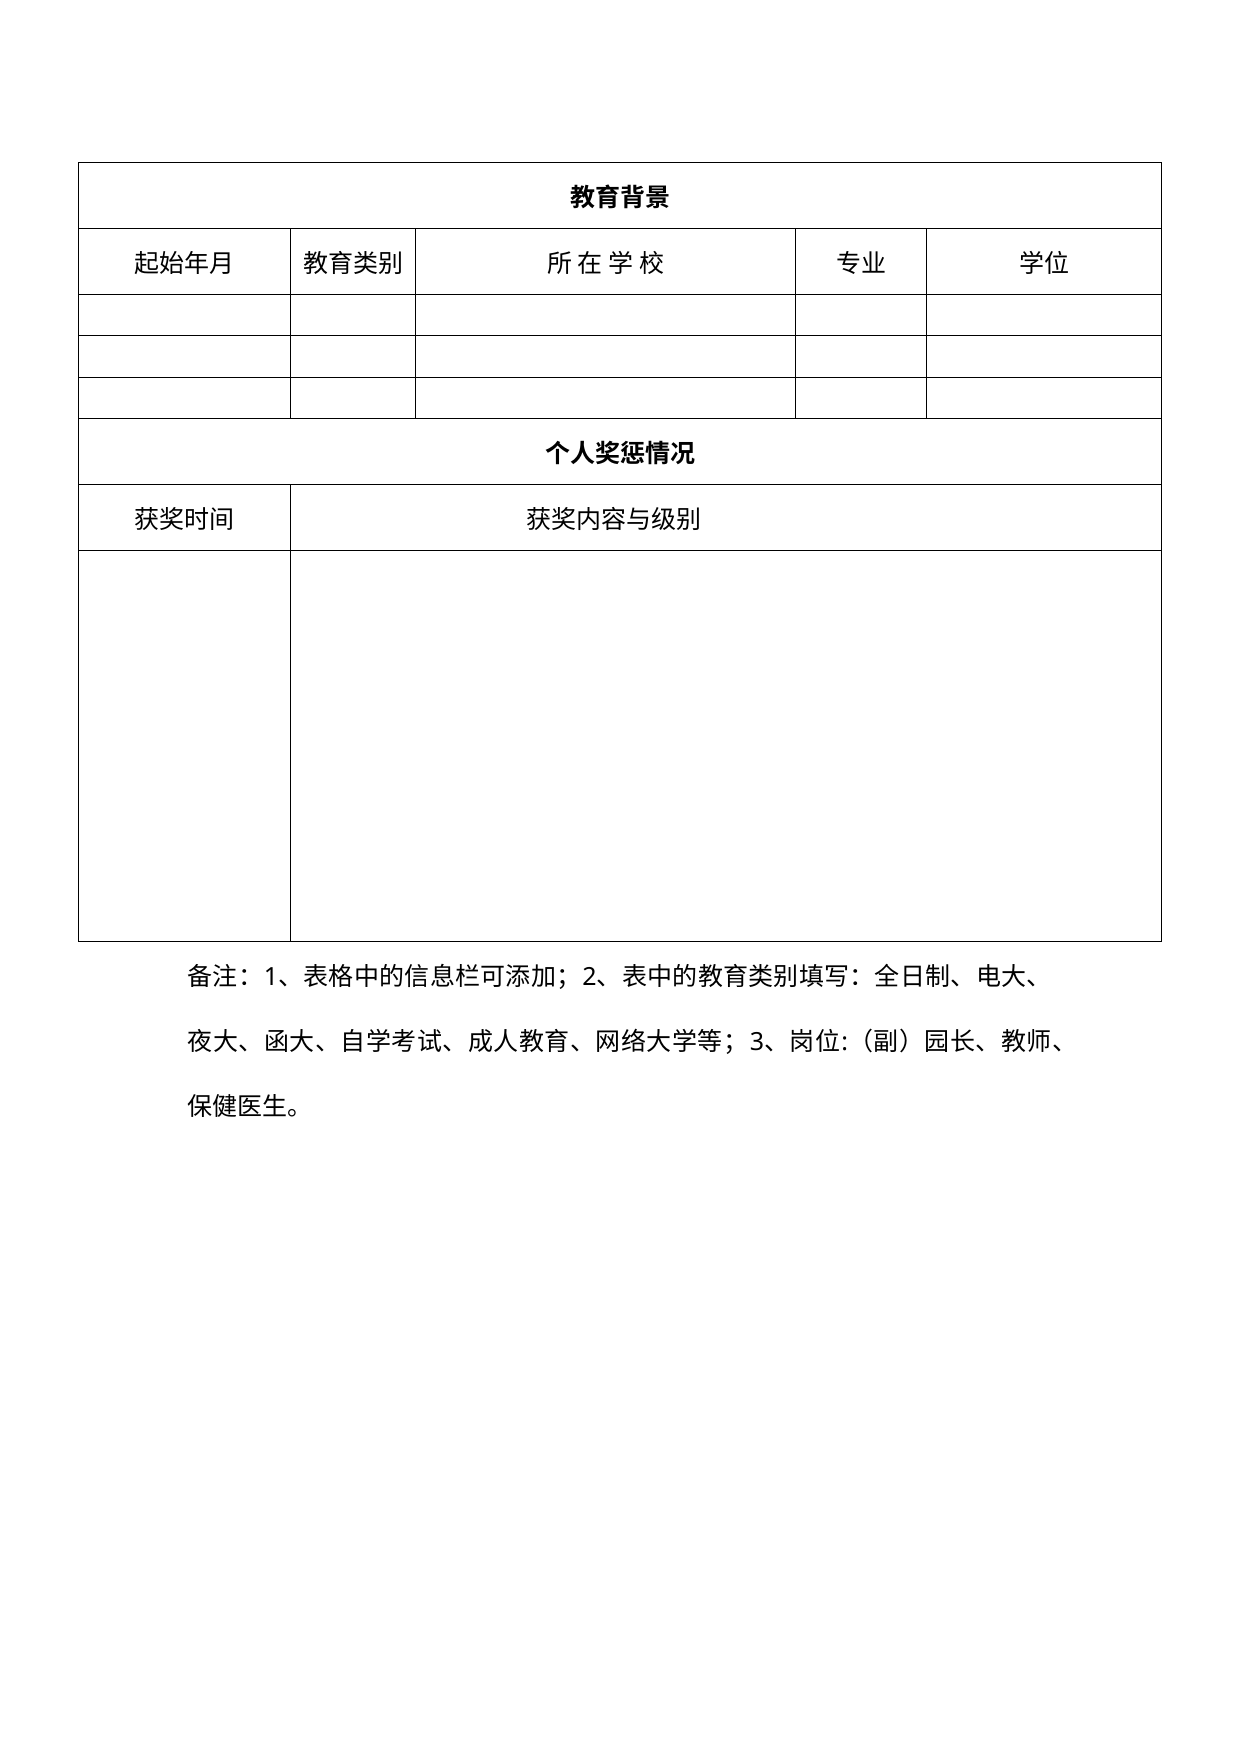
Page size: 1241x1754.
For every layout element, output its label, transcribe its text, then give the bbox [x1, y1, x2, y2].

text 备注：1、表格中的信息栏可添加；2、表中的教育类别填写：全日制、电大、夜大、函大、自学考试、成人教育、网络大学等；3、岗位:（副）园长、教师、保健医生。 [187, 942, 1053, 1137]
table_cell [927, 378, 1161, 418]
table_cell 所 在 学 校 [416, 229, 795, 294]
table_cell [291, 551, 1161, 941]
table_cell [79, 336, 290, 377]
table_cell [79, 551, 290, 941]
table_cell 获奖内容与级别 [291, 485, 1161, 550]
table_cell 教育背景 [79, 163, 1161, 228]
table_cell [291, 336, 415, 377]
table_cell [291, 295, 415, 335]
table_cell [79, 378, 290, 418]
table_cell [416, 295, 795, 335]
table_cell 个人奖惩情况 [79, 419, 1161, 484]
table_cell [927, 336, 1161, 377]
table_cell 专业 [796, 229, 926, 294]
table_cell [796, 336, 926, 377]
table_cell [416, 336, 795, 377]
table_cell [796, 378, 926, 418]
table_cell 教育类别 [291, 229, 415, 294]
table_cell 起始年月 [79, 229, 290, 294]
table_cell 获奖时间 [79, 485, 290, 550]
table_cell [796, 295, 926, 335]
table_cell [291, 378, 415, 418]
table_cell [416, 378, 795, 418]
table_cell [79, 295, 290, 335]
table_cell [927, 295, 1161, 335]
table_cell 学位 [927, 229, 1161, 294]
